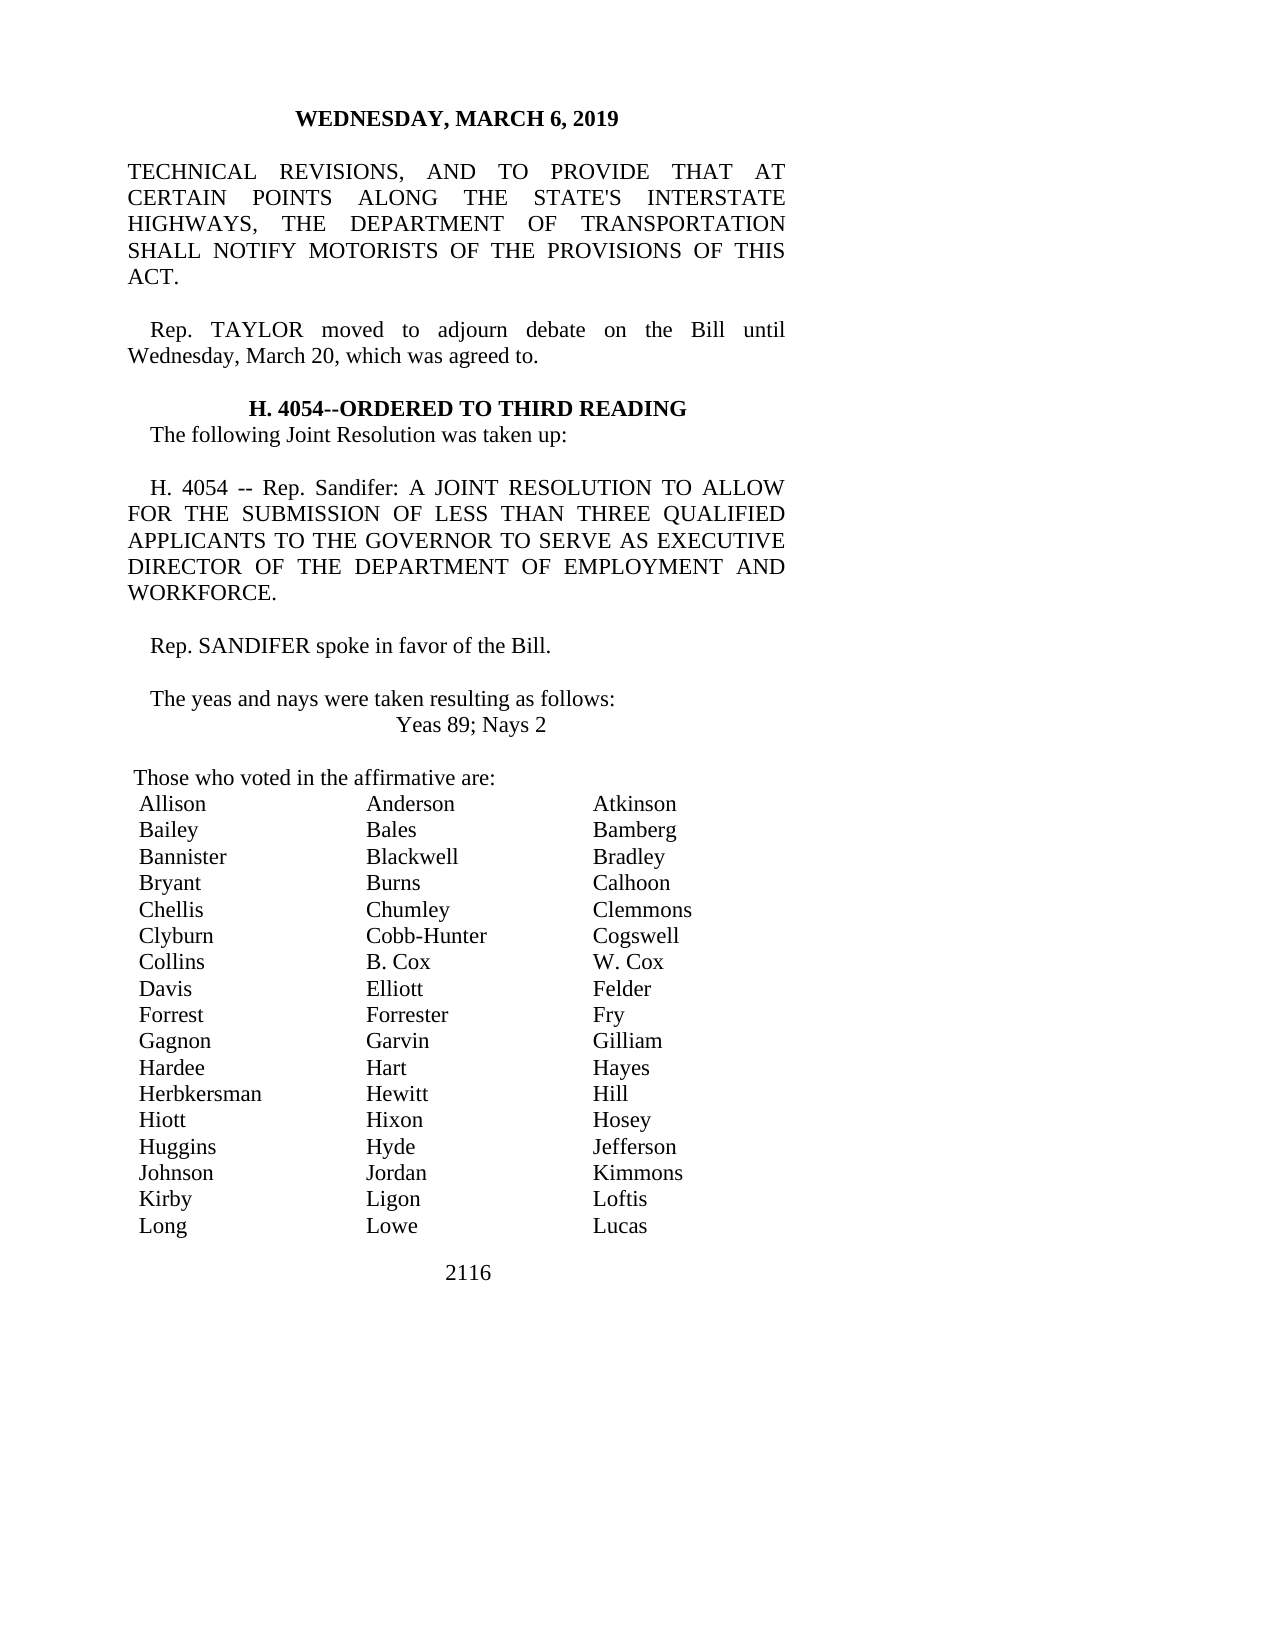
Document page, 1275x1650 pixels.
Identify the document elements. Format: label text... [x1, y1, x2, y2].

text The following Joint Resolution was taken up: [127, 421, 786, 448]
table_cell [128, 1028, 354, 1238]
text Rep. TAYLOR moved to adjourn debate on the Bill until Wednesday, March 20, which was agreed to. [127, 316, 786, 368]
text Yeas 89; Nays 2 [127, 711, 786, 737]
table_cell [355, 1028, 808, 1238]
text The yeas and nays were taken resulting as follows: [127, 685, 786, 711]
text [127, 158, 786, 289]
text Rep. SANDIFER spoke in favor of the Bill. [127, 632, 786, 658]
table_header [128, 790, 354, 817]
text H. 4054 -- Rep. Sandifer: A JOINT RESOLUTION TO ALLOW FOR THE SUBMISSION OF LESS THAN THREE QUALIFIED APPLICANTS TO THE GOVERNOR TO SERVE AS EXECUTIVE DIRECTOR OF THE DEPARTMENT OF EMPLOYMENT AND WORKFORCE. [127, 474, 786, 606]
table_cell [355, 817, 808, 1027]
text H. 4054--ORDERED TO THIRD READING [127, 395, 786, 421]
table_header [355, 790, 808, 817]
text Those who voted in the affirmative are: [127, 764, 786, 790]
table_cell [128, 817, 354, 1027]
